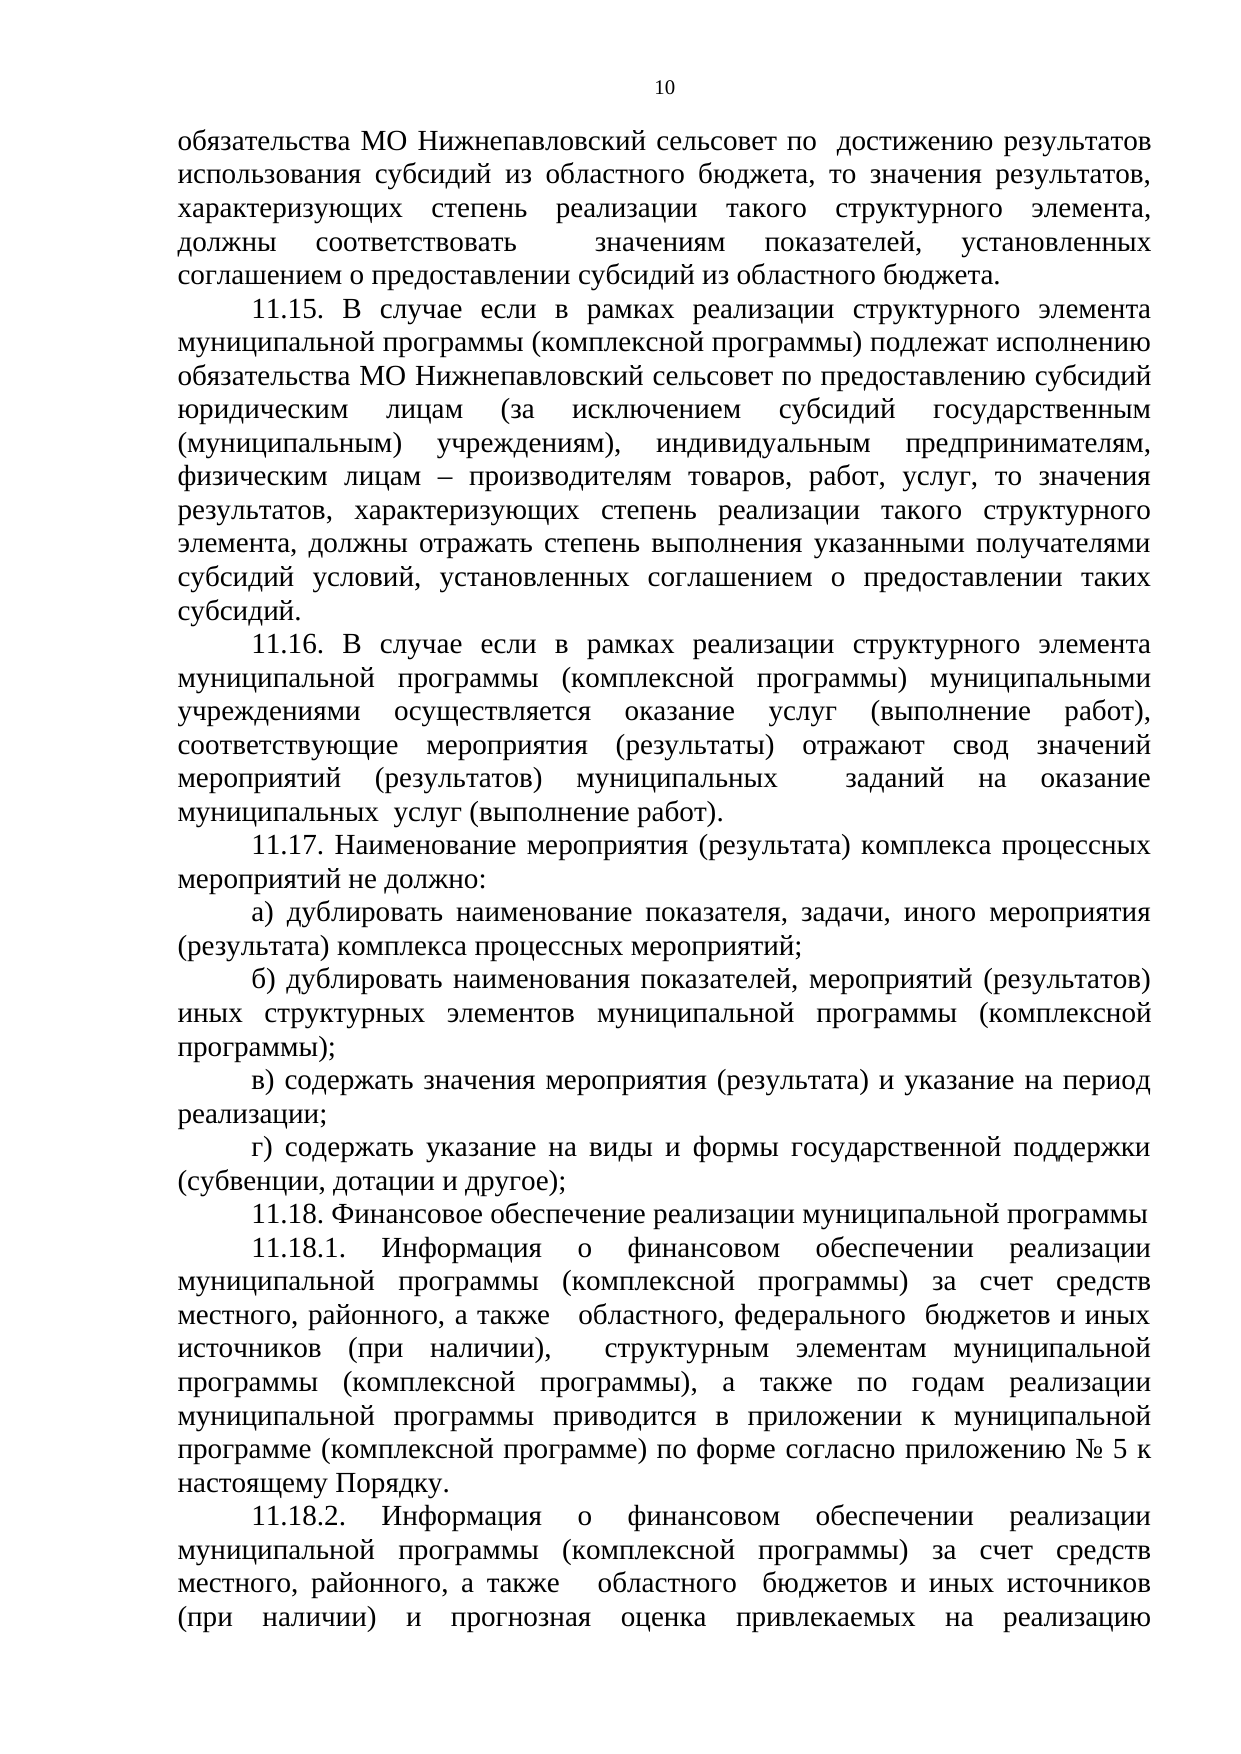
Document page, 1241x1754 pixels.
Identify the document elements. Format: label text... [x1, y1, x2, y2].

text 11.16. В случае если в рамках реализации структурного элемента муниципальной программы (комплексной программы) муниципальными учреждениями осуществляется оказание услуг (выполнение работ), соответствующие мероприятия (результаты) отражают свод значений мероприятий (результатов) муниципальных заданий на оказание муниципальных услуг (выполнение работ). [177, 626, 1152, 827]
text 11.17. Наименование мероприятия (результата) комплекса процессных мероприятий не должно: [177, 827, 1152, 894]
text г) содержать указание на виды и формы государственной поддержки (субвенции, дотации и другое); [177, 1129, 1152, 1196]
text 11.18. Финансовое обеспечение реализации муниципальной программы [177, 1196, 1152, 1230]
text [177, 1498, 1152, 1632]
text 11.18.1. Информация о финансовом обеспечении реализации муниципальной программы (комплексной программы) за счет средств местного, районного, а также областного, федерального бюджетов и иных источников (при наличии), структурным элементам муниципальной программы (комплексной программы), а также по годам реализации муниципальной программы приводится в приложении к муниципальной программе (комплексной программе) по форме согласно приложению № 5 к настоящему Порядку. [177, 1230, 1152, 1498]
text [177, 123, 1152, 291]
text а) дублировать наименование показателя, задачи, иного мероприятия (результата) комплекса процессных мероприятий; [177, 894, 1152, 962]
text б) дублировать наименования показателей, мероприятий (результатов) иных структурных элементов муниципальной программы (комплексной программы); [177, 962, 1152, 1062]
text в) содержать значения мероприятия (результата) и указание на период реализации; [177, 1062, 1152, 1129]
text 11.15. В случае если в рамках реализации структурного элемента муниципальной программы (комплексной программы) подлежат исполнению обязательства МО Нижнепавловский сельсовет по предоставлению субсидий юридическим лицам (за исключением субсидий государственным (муниципальным) учреждениям), индивидуальным предпринимателям, физическим лицам – производителям товаров, работ, услуг, то значения результатов, характеризующих степень реализации такого структурного элемента, должны отражать степень выполнения указанными получателями субсидий условий, установленных соглашением о предоставлении таких субсидий. [177, 291, 1152, 626]
